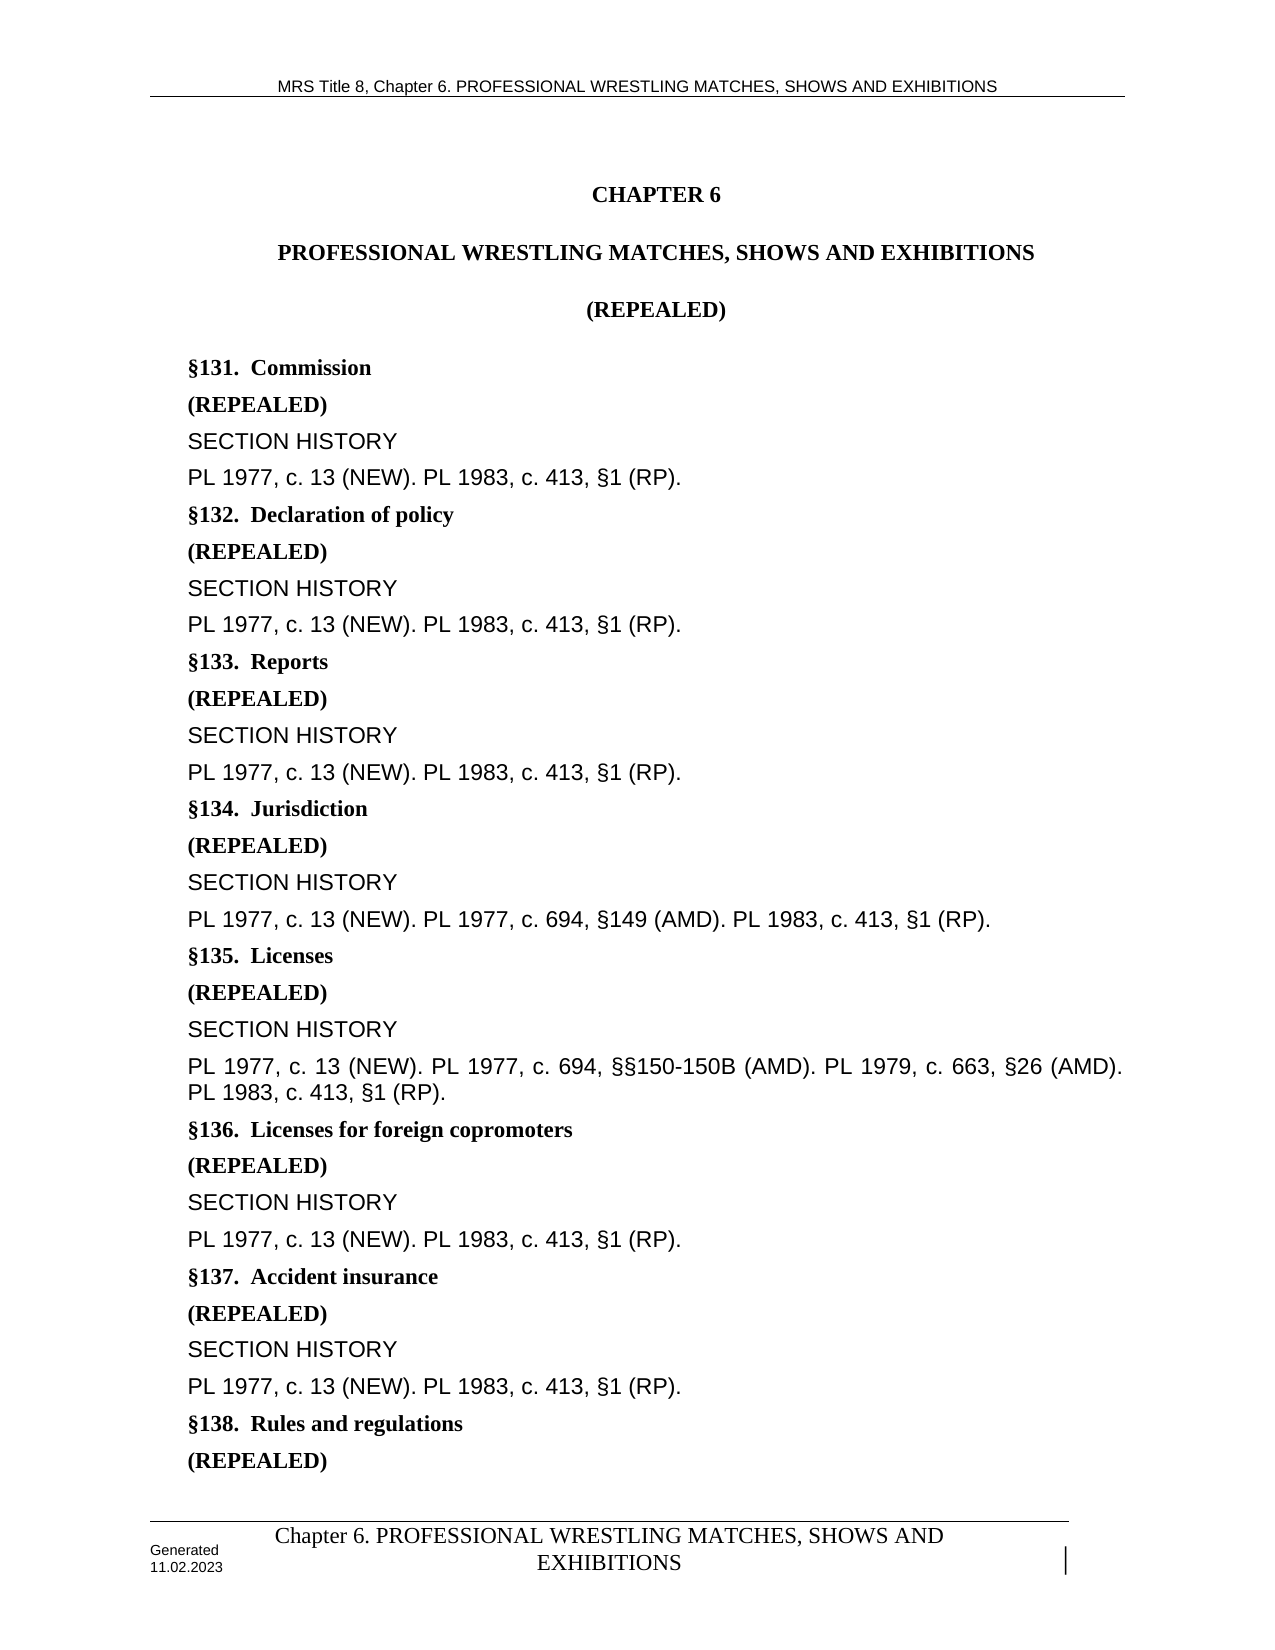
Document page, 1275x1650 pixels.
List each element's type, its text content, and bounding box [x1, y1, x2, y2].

text §131. Commission [187, 354, 1125, 380]
text §137. Accident insurance [187, 1263, 1125, 1289]
text (REPEALED) [187, 1153, 1125, 1179]
text SECTION HISTORY [187, 1016, 1125, 1042]
text §135. Licenses [187, 942, 1125, 969]
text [187, 1373, 1125, 1399]
text (REPEALED) [187, 1300, 1125, 1326]
text SECTION HISTORY [187, 1336, 1125, 1363]
text PL 1977, c. 13 (NEW). PL 1977, c. 694, §§150-150B (AMD). PL 1979, c. 663, §26 (AMD). PL 1983, c. 413, §1 (RP). [187, 1053, 1125, 1105]
text SECTION HISTORY [187, 722, 1125, 748]
text §133. Reports [187, 648, 1125, 674]
text PL 1977, c. 13 (NEW). PL 1977, c. 694, §149 (AMD). PL 1983, c. 413, §1 (RP). [187, 906, 1125, 932]
text SECTION HISTORY [187, 869, 1125, 895]
text PL 1977, c. 13 (NEW). PL 1983, c. 413, §1 (RP). [187, 758, 1125, 785]
text §136. Licenses for foreign copromoters [187, 1116, 1125, 1142]
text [187, 1226, 1125, 1252]
text PL 1977, c. 13 (NEW). PL 1983, c. 413, §1 (RP). [187, 464, 1125, 491]
text (REPEALED) [187, 1447, 1125, 1473]
text CHAPTER 6 [187, 181, 1125, 208]
text SECTION HISTORY [187, 428, 1125, 454]
text PL 1977, c. 13 (NEW). PL 1983, c. 413, §1 (RP). [187, 611, 1125, 638]
text (REPEALED) [187, 685, 1125, 711]
text (REPEALED) [187, 296, 1125, 323]
text SECTION HISTORY [187, 575, 1125, 601]
text SECTION HISTORY [187, 1189, 1125, 1216]
text §138. Rules and regulations [187, 1410, 1125, 1436]
text PROFESSIONAL WRESTLING MATCHES, SHOWS AND EXHIBITIONS [187, 239, 1125, 265]
text (REPEALED) [187, 832, 1125, 858]
text §134. Jurisdiction [187, 795, 1125, 822]
text (REPEALED) [187, 979, 1125, 1006]
text (REPEALED) [187, 391, 1125, 417]
text §132. Declaration of policy [187, 501, 1125, 527]
text (REPEALED) [187, 538, 1125, 564]
